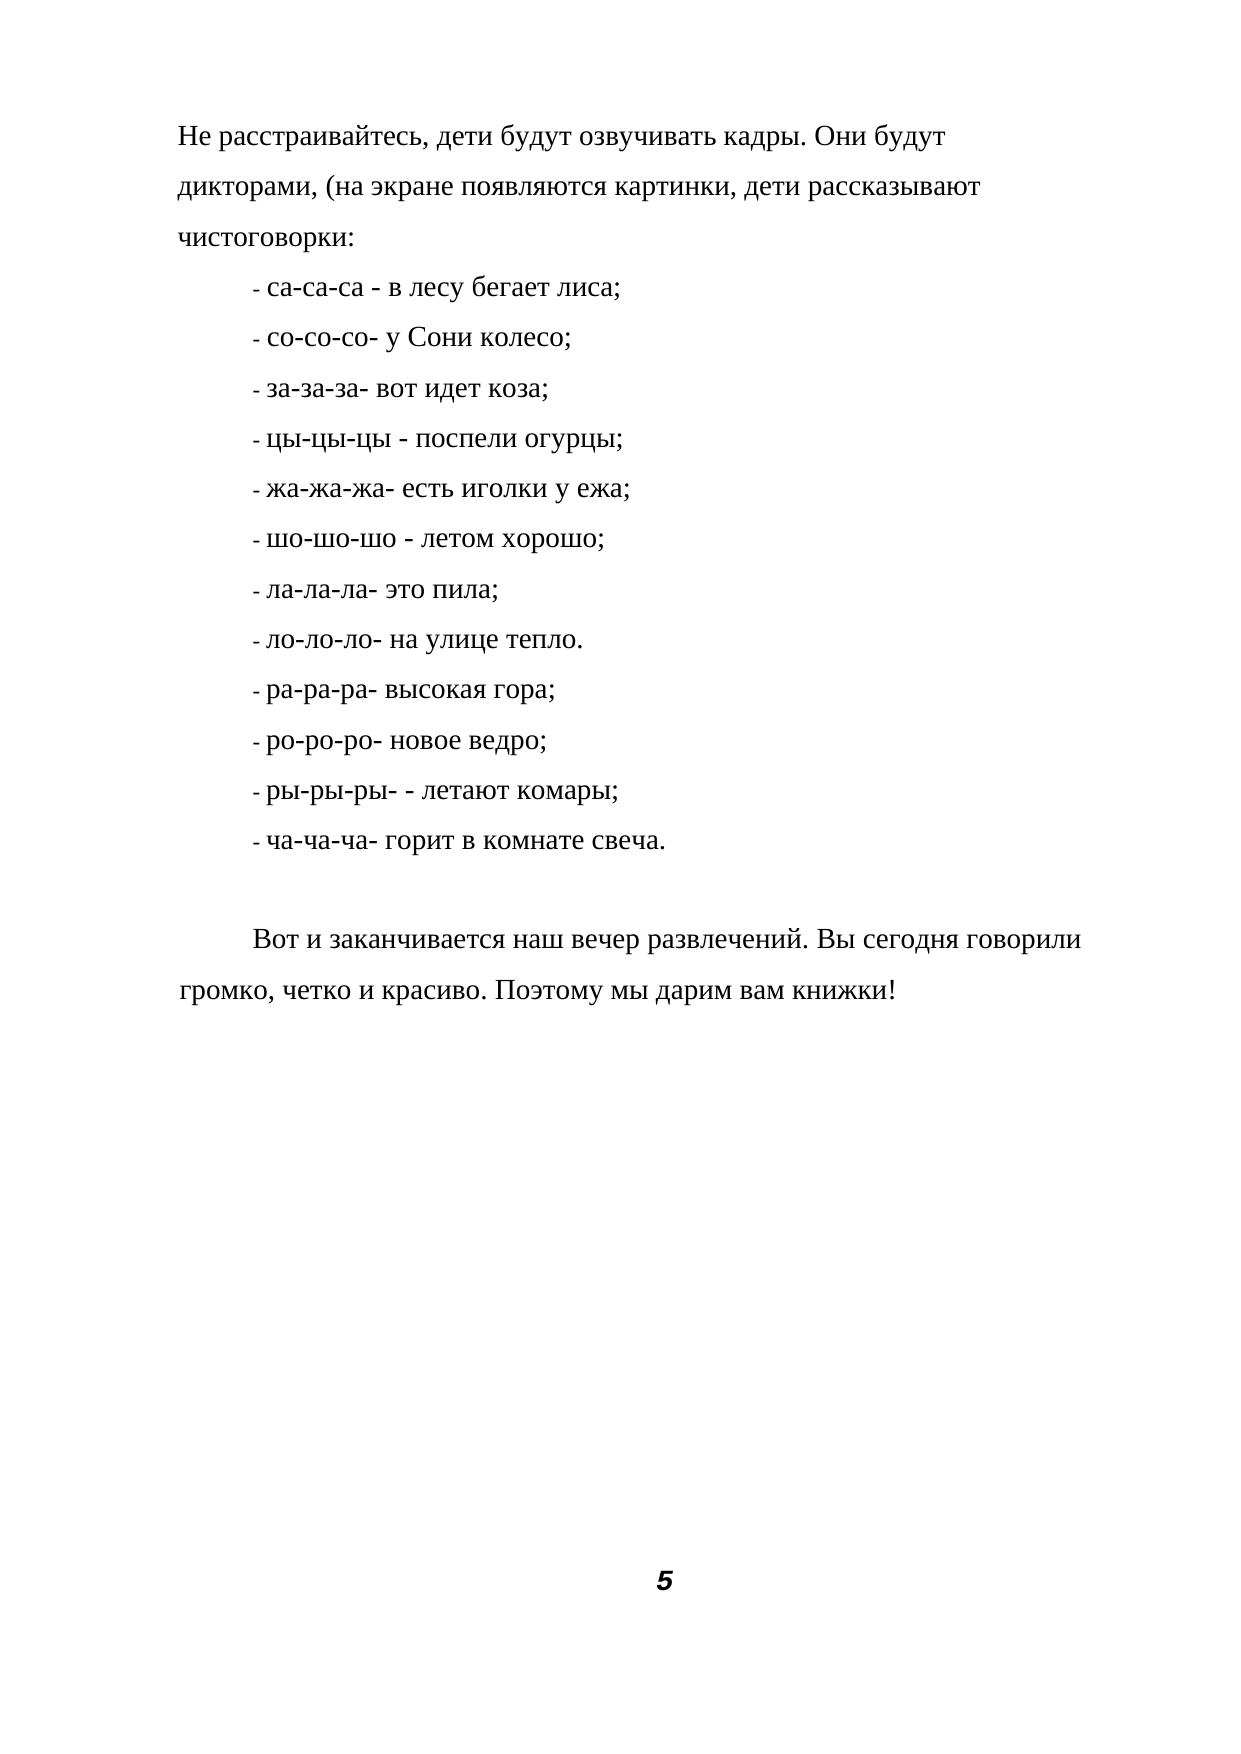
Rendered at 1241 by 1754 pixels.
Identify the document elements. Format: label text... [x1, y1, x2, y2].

list ро-ро-ро- новое ведро; [179, 722, 1152, 755]
list ла-ла-ла- это пила; [179, 571, 1152, 604]
list шо-шо-шо - летом хорошо; [179, 521, 1152, 554]
list цы-цы-цы - поспели огурцы; [179, 420, 1152, 453]
list ча-ча-ча- горит в комнате свеча. [179, 822, 1152, 856]
list со-со-со- у Сони колесо; [179, 319, 1152, 353]
text Не расстраивайтесь, дети будут озвучивать кадры. Они будут дикторами, (на экране появляются картинки, дети рассказывают чистоговорки: [177, 118, 1081, 252]
list ло-ло-ло- на улице тепло. [179, 621, 1152, 655]
list жа-жа-жа- есть иголки у ежа; [179, 470, 1152, 504]
text Вот и заканчивается наш вечер развлечений. Вы сегодня говорили громко, четко и красиво. Поэтому мы дарим вам книжки! [179, 922, 1129, 1006]
list за-за-за- вот идет коза; [179, 370, 1152, 403]
text 5 [177, 1567, 1152, 1599]
list ра-ра-ра- высокая гора; [179, 672, 1152, 705]
list ры-ры-ры- - летают комары; [179, 772, 1152, 806]
list са-са-са - в лесу бегает лиса; [179, 269, 1152, 303]
